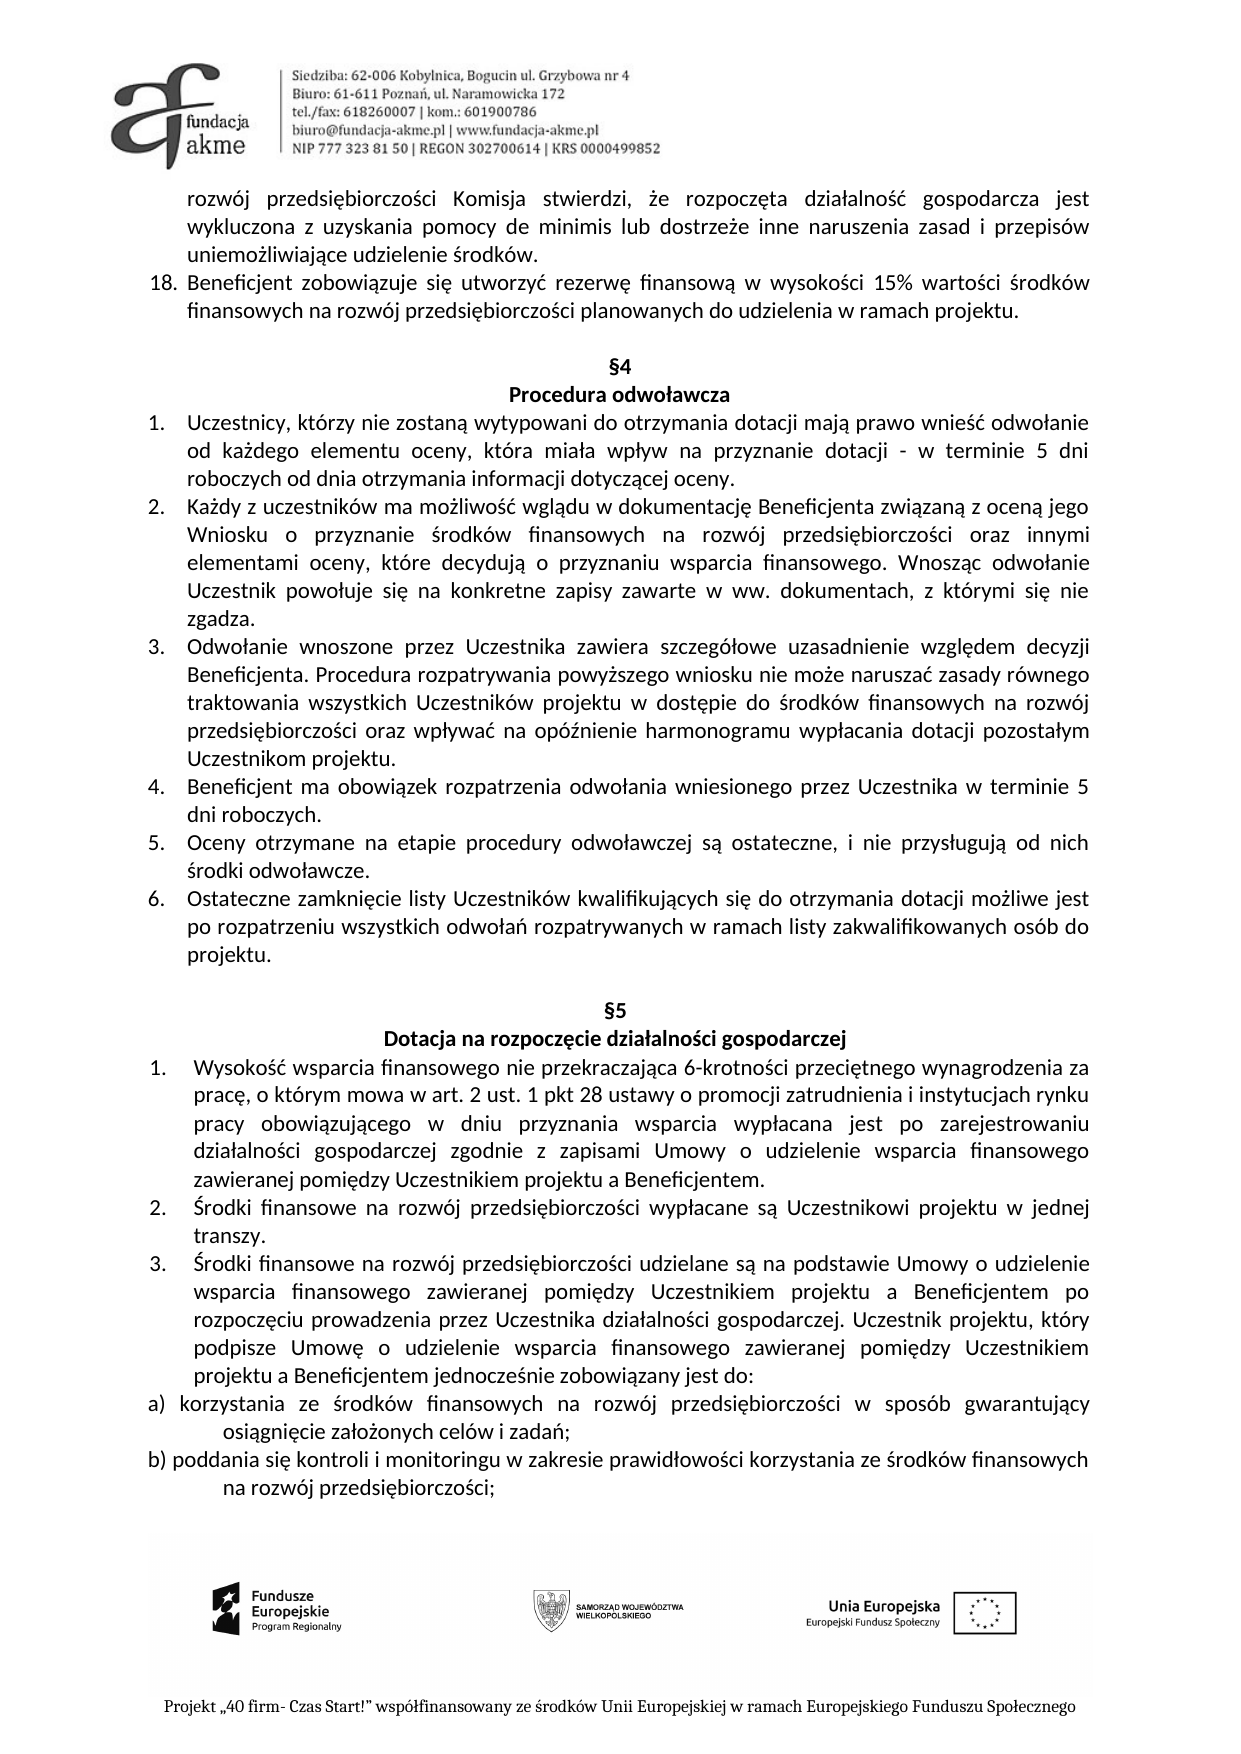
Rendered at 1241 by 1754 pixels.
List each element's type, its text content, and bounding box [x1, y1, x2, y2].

list Uczestnicy, którzy nie zostaną wytypowani do otrzymania dotacji mają prawo wnieść odwołanie od każdego elementu oceny, która miała wpływ na przyznanie dotacji - w terminie 5 dni roboczych od dnia otrzymania informacji dotyczącej oceny. [148, 408, 1091, 492]
text Procedura odwoławcza [181, 380, 1058, 408]
list Beneficjent zobowiązuje się utworzyć rezerwę finansową w wysokości 15% wartości środków finansowych na rozwój przedsiębiorczości planowanych do udzielenia w ramach projektu. [149, 268, 1091, 324]
list Oceny otrzymane na etapie procedury odwoławczej są ostateczne, i nie przysługują od nich środki odwoławcze. [148, 828, 1091, 884]
text Dotacja na rozpoczęcie działalności gospodarczej [148, 1024, 1083, 1053]
list Każdy z uczestników ma możliwość wglądu w dokumentację Beneficjenta związaną z oceną jego Wniosku o przyznanie środków finansowych na rozwój przedsiębiorczości oraz innymi elementami oceny, które decydują o przyznaniu wsparcia finansowego. Wnosząc odwołanie Uczestnik powołuje się na konkretne zapisy zawarte w ww. dokumentach, z którymi się nie zgadza. [148, 492, 1091, 632]
list Środki finansowe na rozwój przedsiębiorczości udzielane są na podstawie Umowy o udzielenie wsparcia finansowego zawieranej pomiędzy Uczestnikiem projektu a Beneficjentem po rozpoczęciu prowadzenia przez Uczestnika działalności gospodarczej. Uczestnik projektu, który podpisze Umowę o udzielenie wsparcia finansowego zawieranej pomiędzy Uczestnikiem projektu a Beneficjentem jednocześnie zobowiązany jest do: [149, 1249, 1091, 1389]
list Beneficjent ma obowiązek rozpatrzenia odwołania wniesionego przez Uczestnika w terminie 5 dni roboczych. [148, 772, 1091, 828]
list Odwołanie wnoszone przez Uczestnika zawiera szczegółowe uzasadnienie względem decyzji Beneficjenta. Procedura rozpatrywania powyższego wniosku nie może naruszać zasady równego traktowania wszystkich Uczestników projektu w dostępie do środków finansowych na rozwój przedsiębiorczości oraz wpływać na opóźnienie harmonogramu wypłacania dotacji pozostałym Uczestnikom projektu. [148, 632, 1091, 772]
text b) poddania się kontroli i monitoringu w zakresie prawidłowości korzystania ze środków finansowych na rozwój przedsiębiorczości; [148, 1445, 1091, 1501]
picture [147, 1533, 1093, 1697]
text §4 [181, 352, 1058, 380]
text §5 [148, 997, 1083, 1024]
list Środki finansowe na rozwój przedsiębiorczości wypłacane są Uczestnikowi projektu w jednej transzy. [149, 1193, 1091, 1249]
list Wysokość wsparcia finansowego nie przekraczająca 6-krotności przeciętnego wynagrodzenia za pracę, o którym mowa w art. 2 ust. 1 pkt 28 ustawy o promocji zatrudnienia i instytucjach rynku pracy obowiązującego w dniu przyznania wsparcia wypłacana jest po zarejestrowaniu działalności gospodarczej zgodnie z zapisami Umowy o udzielenie wsparcia finansowego zawieranej pomiędzy Uczestnikiem projektu a Beneficjentem. [149, 1053, 1091, 1193]
list Ostateczne zamknięcie listy Uczestników kwalifikujących się do otrzymania dotacji możliwe jest po rozpatrzeniu wszystkich odwołań rozpatrywanych w ramach listy zakwalifikowanych osób do projektu. [148, 884, 1091, 968]
text a) korzystania ze środków finansowych na rozwój przedsiębiorczości w sposób gwarantujący osiągnięcie założonych celów i zadań; [148, 1389, 1091, 1445]
picture [103, 44, 854, 184]
